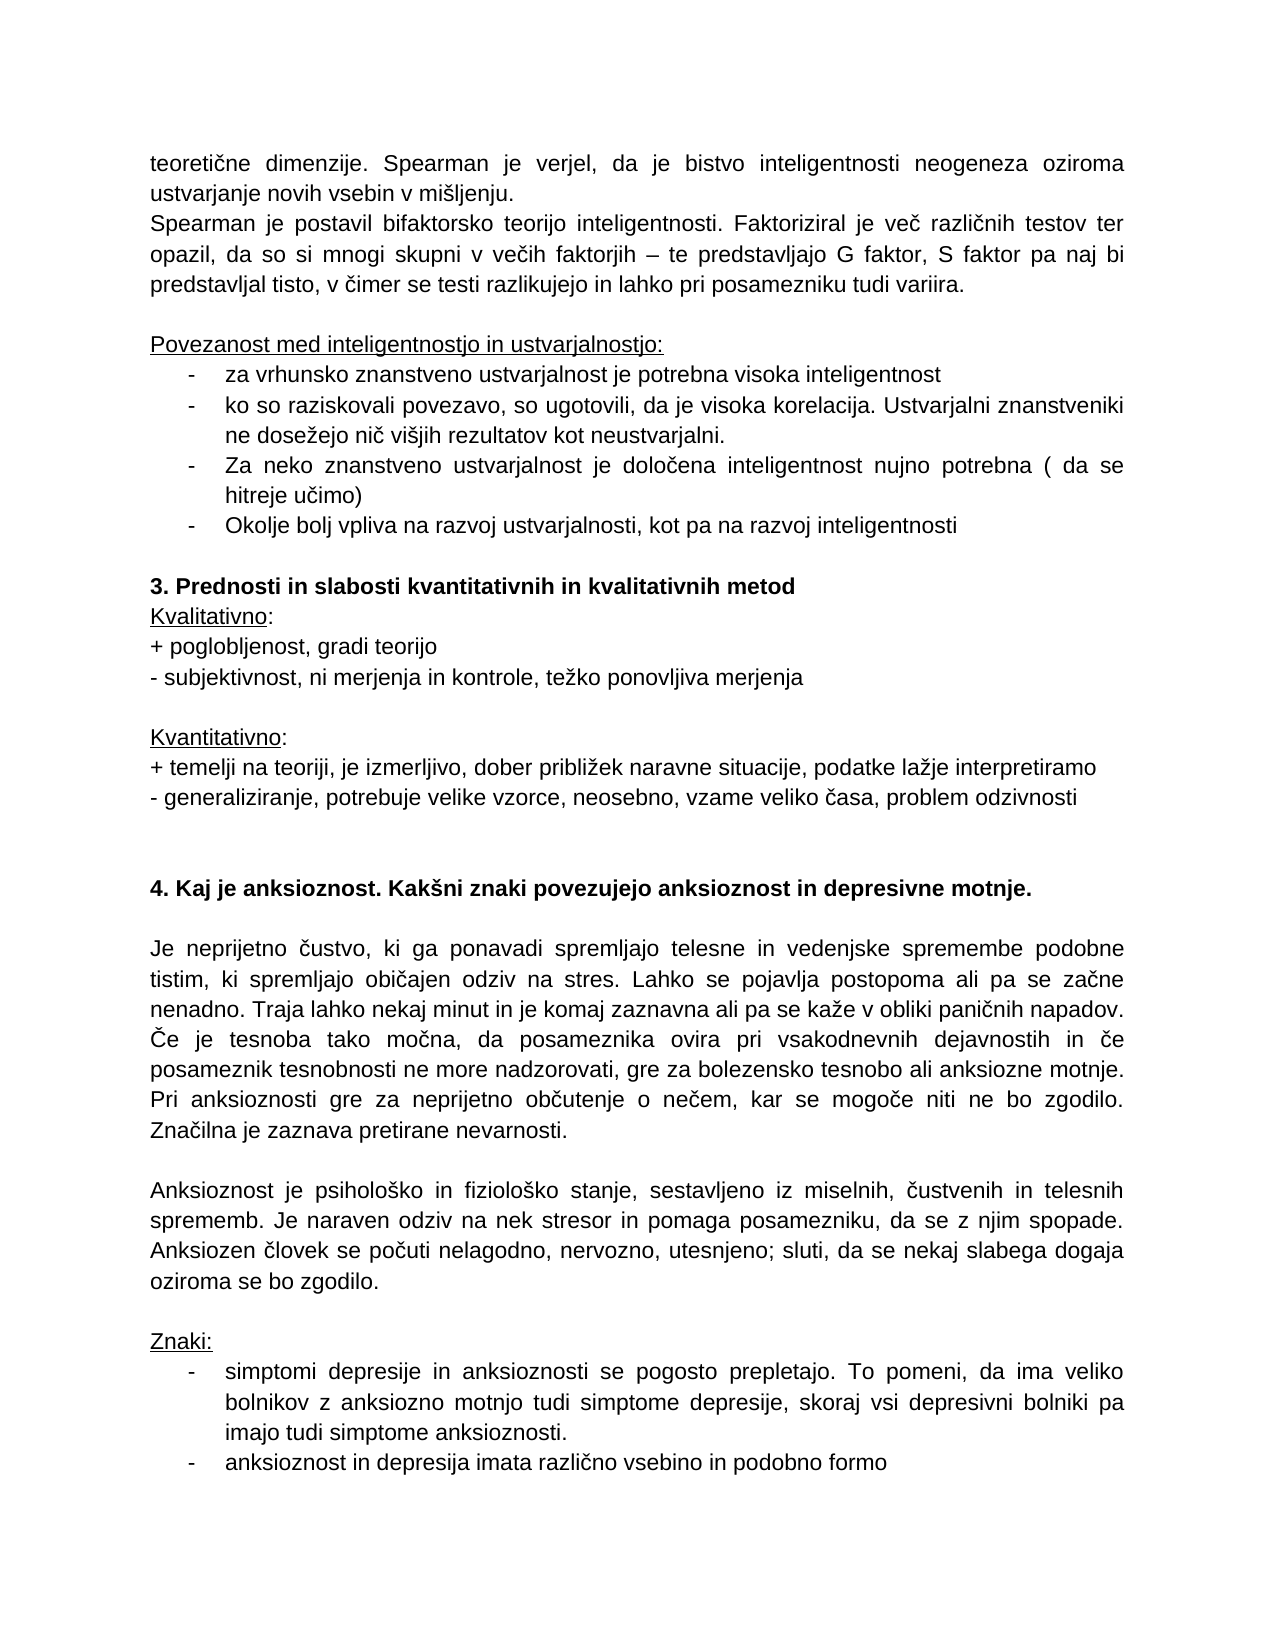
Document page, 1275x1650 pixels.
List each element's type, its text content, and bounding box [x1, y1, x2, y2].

text - subjektivnost, ni merjenja in kontrole, težko ponovljiva merjenja [150, 663, 1125, 690]
list Za neko znanstveno ustvarjalnost je določena inteligentnost nujno potrebna ( da se hitreje učimo) [188, 452, 1125, 509]
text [150, 150, 1125, 207]
text + temelji na teoriji, je izmerljivo, dober približek naravne situacije, podatke lažje interpretiramo [150, 754, 1125, 781]
text Je neprijetno čustvo, ki ga ponavadi spremljajo telesne in vedenjske spremembe podobne tistim, ki spremljajo običajen odziv na stres. Lahko se pojavlja postopoma ali pa se začne nenadno. Traja lahko nekaj minut in je komaj zaznavna ali pa se kaže v obliki paničnih napadov. Če je tesnoba tako močna, da posameznika ovira pri vsakodnevnih dejavnostih in če posameznik tesnobnosti ne more nadzorovati, gre za bolezensko tesnobo ali anksiozne motnje. Pri anksioznosti gre za neprijetno občutenje o nečem, kar se mogoče niti ne bo zgodilo. Značilna je zaznava pretirane nevarnosti. [150, 935, 1125, 1143]
text Kvantitativno: [150, 724, 1125, 750]
text Spearman je postavil bifaktorsko teorijo inteligentnosti. Faktoriziral je več različnih testov ter opazil, da so si mnogi skupni v večih faktorjih – te predstavljajo G faktor, S faktor pa naj bi predstavljal tisto, v čimer se testi razlikujejo in lahko pri posamezniku tudi variira. [150, 210, 1125, 297]
text + poglobljenost, gradi teorijo [150, 633, 1125, 660]
text Anksioznost je psihološko in fiziološko stanje, sestavljeno iz miselnih, čustvenih in telesnih sprememb. Je naraven odziv na nek stresor in pomaga posamezniku, da se z njim spopade. Anksiozen človek se počuti nelagodno, nervozno, utesnjeno; sluti, da se nekaj slabega dogaja oziroma se bo zgodilo. [150, 1177, 1125, 1294]
text - generaliziranje, potrebuje velike vzorce, neosebno, vzame veliko časa, problem odzivnosti [150, 784, 1125, 811]
text Znaki: [150, 1328, 1125, 1354]
text Kvalitativno: [150, 603, 1125, 629]
list anksioznost in depresija imata različno vsebino in podobno formo [188, 1449, 1125, 1475]
list za vrhunsko znanstveno ustvarjalnost je potrebna visoka inteligentnost [188, 361, 1125, 388]
list ko so raziskovali povezavo, so ugotovili, da je visoka korelacija. Ustvarjalni znanstveniki ne dosežejo nič višjih rezultatov kot neustvarjalni. [188, 392, 1125, 448]
text 3. Prednosti in slabosti kvantitativnih in kvalitativnih metod [150, 573, 1125, 599]
list Okolje bolj vpliva na razvoj ustvarjalnosti, kot pa na razvoj inteligentnosti [188, 512, 1125, 539]
text 4. Kaj je anksioznost. Kakšni znaki povezujejo anksioznost in depresivne motnje. [150, 875, 1125, 901]
text Povezanost med inteligentnostjo in ustvarjalnostjo: [150, 331, 1125, 358]
list simptomi depresije in anksioznosti se pogosto prepletajo. To pomeni, da ima veliko bolnikov z anksiozno motnjo tudi simptome depresije, skoraj vsi depresivni bolniki pa imajo tudi simptome anksioznosti. [188, 1358, 1125, 1445]
